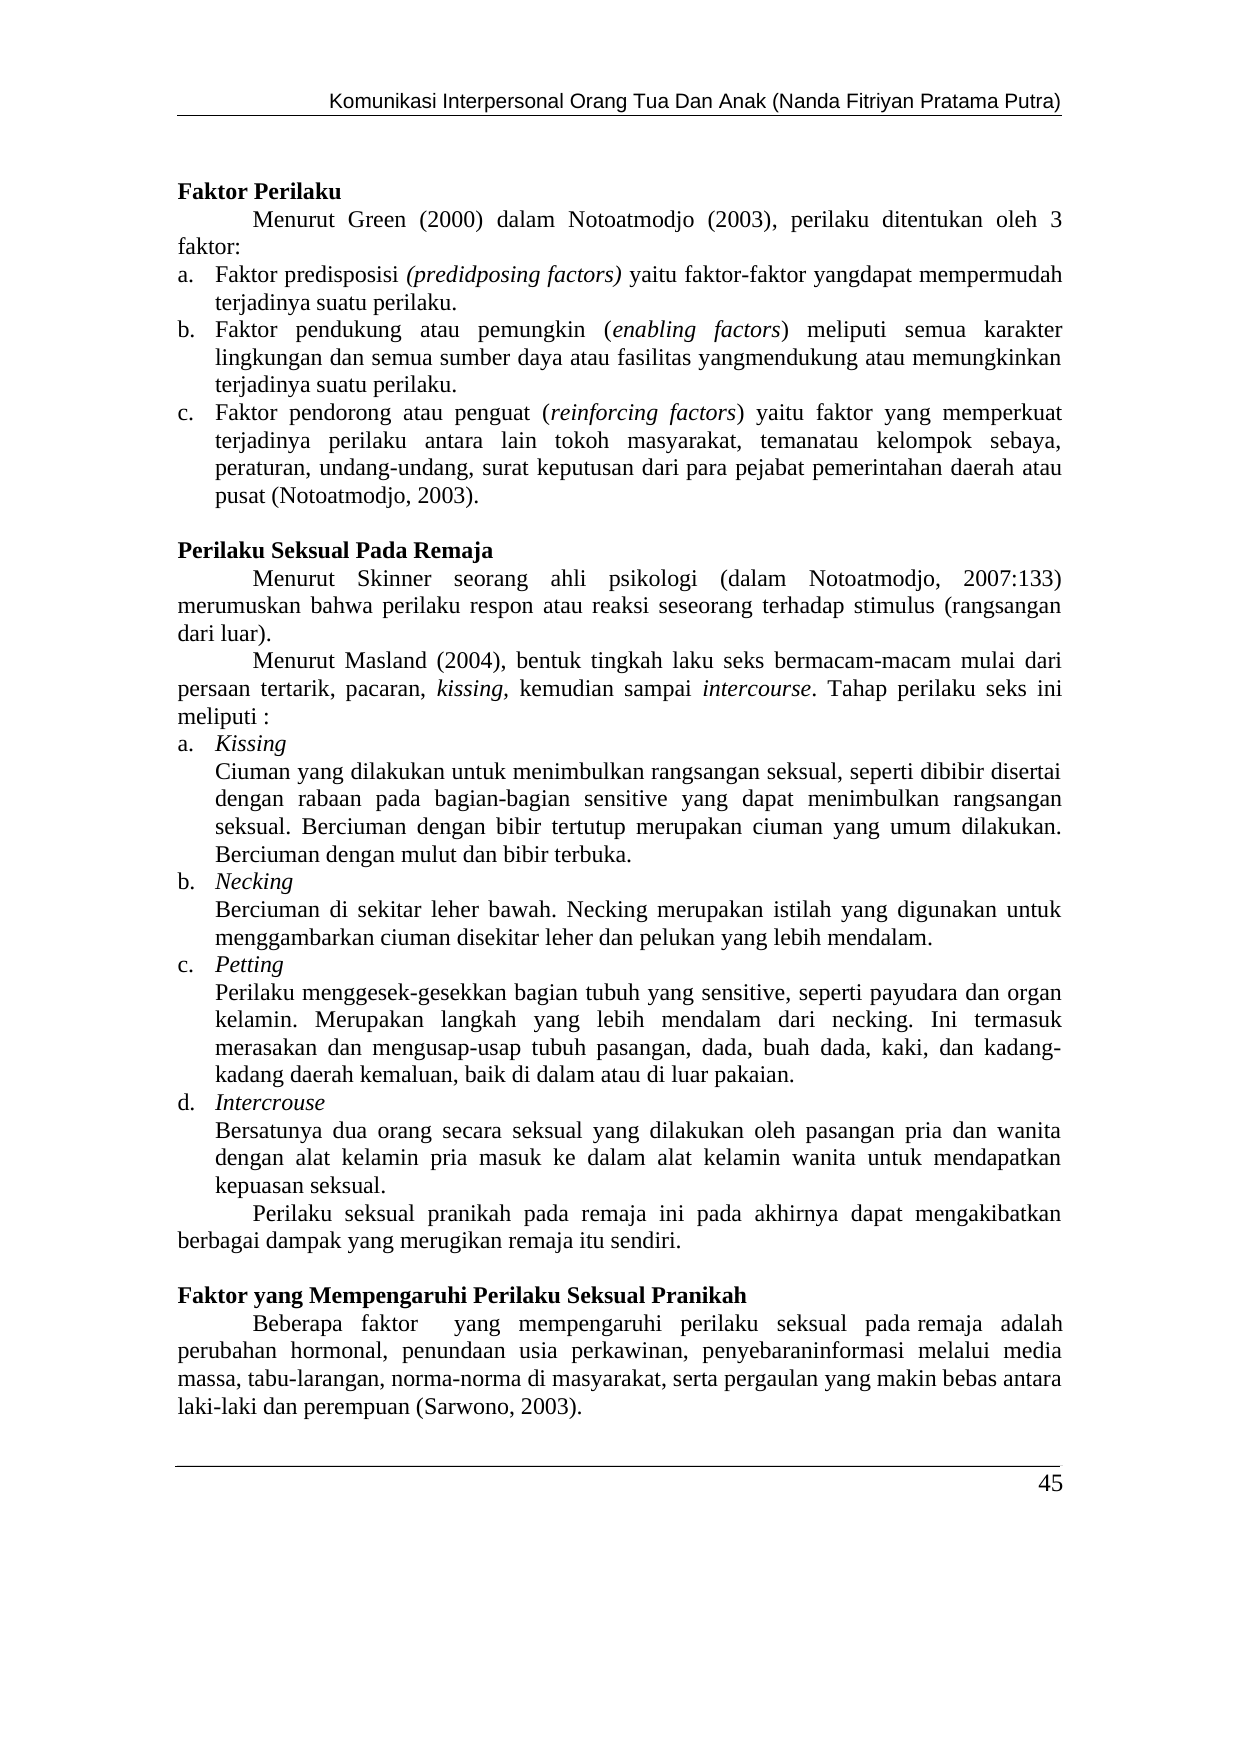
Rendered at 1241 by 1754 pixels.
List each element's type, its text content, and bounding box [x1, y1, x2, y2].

text Faktor yang Mempengaruhi Perilaku Seksual Pranikah [177, 1281, 1063, 1309]
list Necking [177, 867, 1063, 895]
list Bersatunya dua orang secara seksual yang dilakukan oleh pasangan pria dan wanita dengan alat kelamin pria masuk ke dalam alat kelamin wanita untuk mendapatkan kepuasan seksual. [215, 1116, 1063, 1198]
text Menurut Masland (2004), bentuk tingkah laku seks bermacam-macam mulai dari persaan tertarik, pacaran, kissing, kemudian sampai intercourse. Tahap perilaku seks ini meliputi : [177, 646, 1063, 729]
list Kissing [177, 729, 1063, 757]
text Perilaku seksual pranikah pada remaja ini pada akhirnya dapat mengakibatkan berbagai dampak yang merugikan remaja itu sendiri. [177, 1198, 1063, 1254]
text Faktor Perilaku [177, 177, 1063, 205]
text Menurut Green (2000) dalam Notoatmodjo (2003), perilaku ditentukan oleh 3 faktor: [177, 205, 1063, 260]
list Faktor predisposisi (predidposing factors) yaitu faktor-faktor yangdapat mempermudah terjadinya suatu perilaku. [177, 260, 1063, 315]
list Faktor pendorong atau penguat (reinforcing factors) yaitu faktor yang memperkuat terjadinya perilaku antara lain tokoh masyarakat, temanatau kelompok sebaya, peraturan, undang-undang, surat keputusan dari para pejabat pemerintahan daerah atau pusat (Notoatmodjo, 2003). [177, 398, 1063, 508]
text Beberapa faktor yang mempengaruhi perilaku seksual pada remaja adalah perubahan hormonal, penundaan usia perkawinan, penyebaraninformasi melalui media massa, tabu-larangan, norma-norma di masyarakat, serta pergaulan yang makin bebas antara laki-laki dan perempuan (Sarwono, 2003). [177, 1309, 1063, 1419]
list Perilaku menggesek-gesekkan bagian tubuh yang sensitive, seperti payudara dan organ kelamin. Merupakan langkah yang lebih mendalam dari necking. Ini termasuk merasakan dan mengusap-usap tubuh pasangan, dada, buah dada, kaki, dan kadang-kadang daerah kemaluan, baik di dalam atau di luar pakaian. [215, 978, 1063, 1088]
list Petting [177, 950, 1063, 978]
list Intercrouse [177, 1088, 1063, 1116]
list Berciuman di sekitar leher bawah. Necking merupakan istilah yang digunakan untuk menggambarkan ciuman disekitar leher dan pelukan yang lebih mendalam. [215, 895, 1063, 950]
text Perilaku Seksual Pada Remaja [177, 536, 1063, 564]
list Faktor pendukung atau pemungkin (enabling factors) meliputi semua karakter lingkungan dan semua sumber daya atau fasilitas yangmendukung atau memungkinkan terjadinya suatu perilaku. [177, 315, 1063, 398]
list Ciuman yang dilakukan untuk menimbulkan rangsangan seksual, seperti dibibir disertai dengan rabaan pada bagian-bagian sensitive yang dapat menimbulkan rangsangan seksual. Berciuman dengan bibir tertutup merupakan ciuman yang umum dilakukan. Berciuman dengan mulut dan bibir terbuka. [215, 757, 1063, 867]
text Menurut Skinner seorang ahli psikologi (dalam Notoatmodjo, 2007:133) merumuskan bahwa perilaku respon atau reaksi seseorang terhadap stimulus (rangsangan dari luar). [177, 564, 1063, 646]
